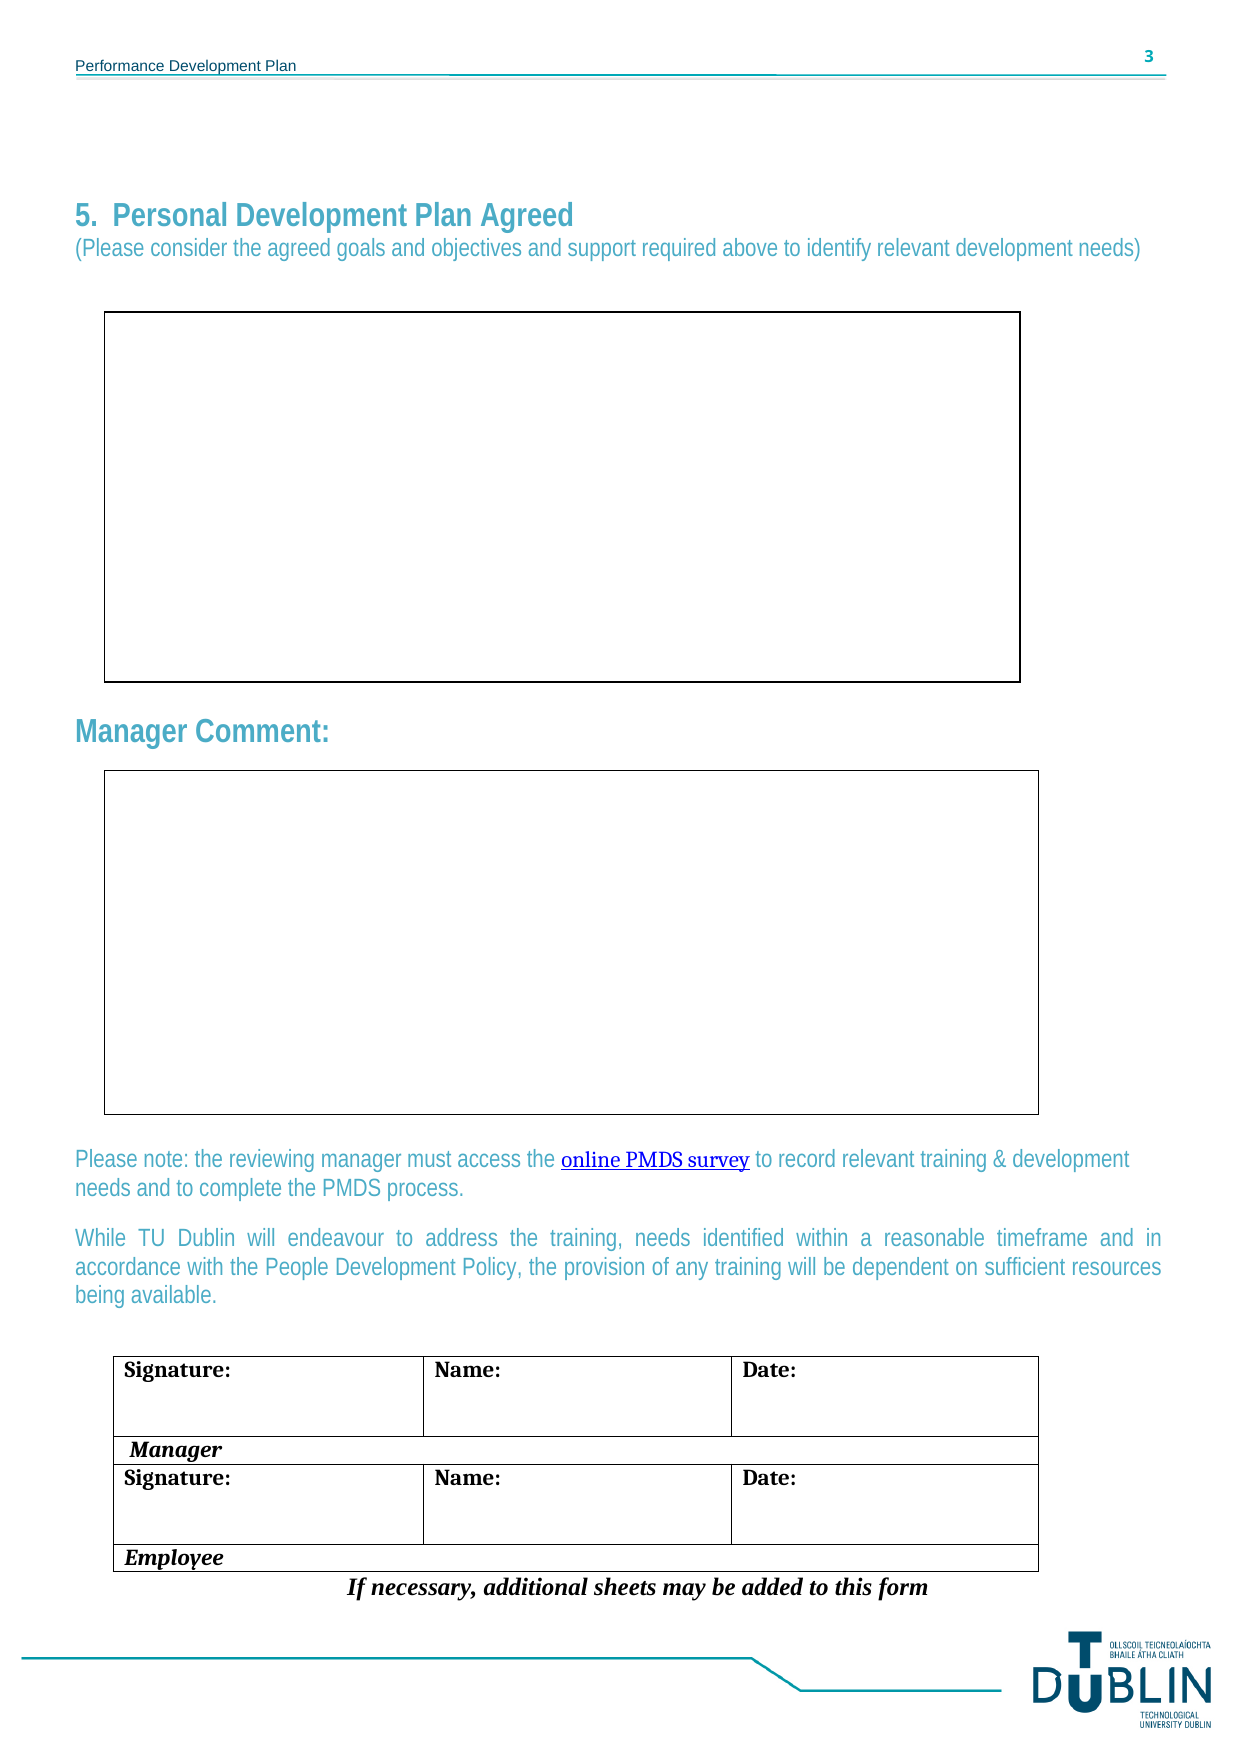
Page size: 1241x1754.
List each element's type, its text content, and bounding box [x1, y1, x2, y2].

table_cell Employee [114, 1545, 1038, 1571]
list If necessary, additional sheets may be added to this form [112, 1572, 1165, 1601]
table_header Name: [424, 1357, 731, 1436]
text Please note: the reviewing manager must access the online PMDS survey to record relevant training & development needs and to complete the PMDS process. [75, 1144, 1165, 1202]
table_header Signature: [114, 1357, 423, 1436]
table_cell Date: [732, 1465, 1038, 1543]
table_cell Signature: [114, 1465, 423, 1543]
table_cell Name: [424, 1465, 731, 1543]
picture [266, 60, 273, 71]
text While TU Dublin will endeavour to address the training, needs identified within a reasonable timeframe and in accordance with the People Development Policy, the provision of any training will be dependent on sufficient resources being available. [75, 1223, 1165, 1309]
text Manager Comment: [75, 711, 1165, 749]
table_header [105, 313, 1019, 681]
table_cell Manager [114, 1437, 1038, 1463]
text (Please consider the agreed goals and objectives and support required above to identify relevant development needs) [75, 233, 1165, 262]
picture [95, 63, 100, 71]
table_header Date: [732, 1357, 1038, 1436]
list Personal Development Plan Agreed [75, 195, 1165, 233]
picture [76, 60, 83, 71]
picture [0, 1606, 1239, 1754]
table_header [105, 771, 1038, 1114]
